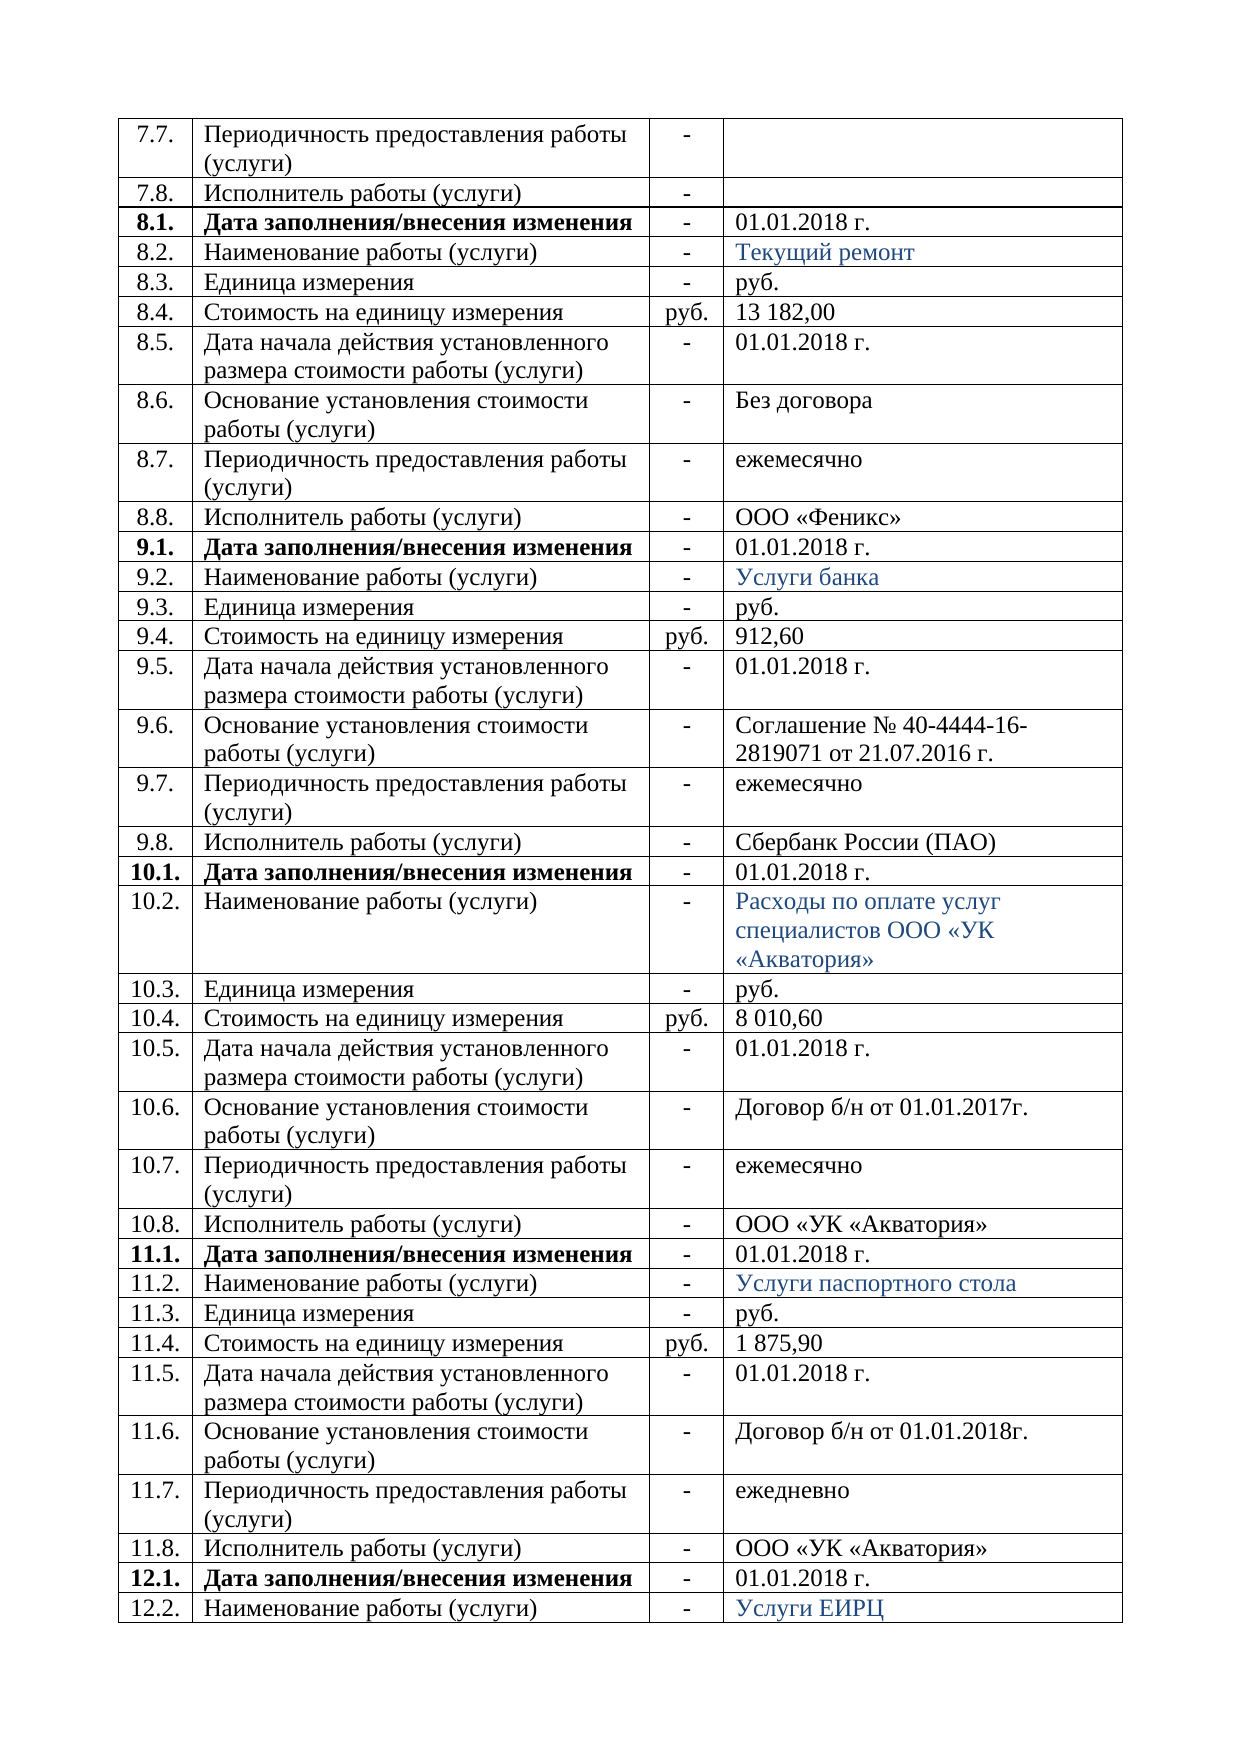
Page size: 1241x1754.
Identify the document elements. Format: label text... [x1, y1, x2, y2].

table_cell 8.5. [119, 327, 192, 384]
table_cell - [650, 1298, 723, 1327]
table_cell - [650, 1475, 723, 1532]
table_cell Услуги банка [724, 562, 1122, 591]
table_cell руб. [650, 1328, 723, 1357]
table_cell Исполнитель работы (услуги) [193, 1209, 649, 1238]
table_cell Дата заполнения/внесения изменения [193, 1239, 649, 1267]
table_cell Основание установления стоимости работы (услуги) [193, 1092, 649, 1149]
table_cell Соглашение № 40-4444-16-2819071 от 21.07.2016 г. [724, 710, 1122, 767]
table_cell Стоимость на единицу измерения [193, 1004, 649, 1032]
table_cell 01.01.2018 г. [724, 532, 1122, 561]
table_cell - [650, 1416, 723, 1474]
table_cell ежемесячно [724, 1150, 1122, 1208]
table_cell 10.3. [119, 974, 192, 1002]
table_cell Единица измерения [193, 1298, 649, 1327]
table_cell 8.8. [119, 502, 192, 531]
table_cell Дата заполнения/внесения изменения [193, 857, 649, 885]
table_cell 8.2. [119, 237, 192, 266]
table_cell - [650, 710, 723, 767]
table_cell - [650, 267, 723, 296]
table_cell 12.1. [119, 1563, 192, 1592]
table_cell Наименование работы (услуги) [193, 1593, 649, 1622]
table_cell Дата заполнения/внесения изменения [193, 1563, 649, 1592]
table_cell - [650, 1239, 723, 1267]
table_cell Дата начала действия установленного размера стоимости работы (услуги) [193, 1358, 649, 1415]
table_cell - [650, 1358, 723, 1415]
table_cell 8.3. [119, 267, 192, 296]
table_cell 11.8. [119, 1534, 192, 1562]
table_cell - [650, 1534, 723, 1562]
table_cell Основание установления стоимости работы (услуги) [193, 1416, 649, 1474]
table_cell Основание установления стоимости работы (услуги) [193, 710, 649, 767]
table_cell - [650, 974, 723, 1002]
table_cell 01.01.2018 г. [724, 1563, 1122, 1592]
table_cell Единица измерения [193, 974, 649, 1002]
table_cell Договор б/н от 01.01.2018г. [724, 1416, 1122, 1474]
table_cell руб. [724, 974, 1122, 1002]
table_cell руб. [724, 267, 1122, 296]
table_cell 8.1. [119, 208, 192, 236]
table_cell Услуги ЕИРЦ [724, 1593, 1122, 1622]
table_cell - [650, 768, 723, 826]
table_cell руб. [724, 1298, 1122, 1327]
table_cell 10.5. [119, 1033, 192, 1091]
table_cell - [650, 1593, 723, 1622]
table_cell - [650, 592, 723, 620]
table_cell 12.2. [119, 1593, 192, 1622]
table_cell Исполнитель работы (услуги) [193, 502, 649, 531]
table_cell 11.2. [119, 1269, 192, 1297]
table_cell 9.7. [119, 768, 192, 826]
table_cell Без договора [724, 385, 1122, 443]
table_cell 9.4. [119, 621, 192, 650]
table_cell Стоимость на единицу измерения [193, 1328, 649, 1357]
table_cell Исполнитель работы (услуги) [193, 1534, 649, 1562]
table_cell - [650, 178, 723, 206]
table_cell 912,60 [724, 621, 1122, 650]
table_cell - [650, 651, 723, 709]
table_cell Наименование работы (услуги) [193, 237, 649, 266]
table_cell - [650, 1563, 723, 1592]
table_cell - [650, 532, 723, 561]
table_cell ООО «Феникс» [724, 502, 1122, 531]
table_cell Периодичность предоставления работы (услуги) [193, 768, 649, 826]
table_cell 9.6. [119, 710, 192, 767]
table_cell Дата начала действия установленного размера стоимости работы (услуги) [193, 651, 649, 709]
table_cell 01.01.2018 г. [724, 1358, 1122, 1415]
table_cell 11.3. [119, 1298, 192, 1327]
table_cell 8.6. [119, 385, 192, 443]
table_cell 9.3. [119, 592, 192, 620]
table_cell 9.5. [119, 651, 192, 709]
table_cell Наименование работы (услуги) [193, 562, 649, 591]
table_cell 10.2. [119, 886, 192, 973]
table_cell 10.8. [119, 1209, 192, 1238]
table_cell 01.01.2018 г. [724, 857, 1122, 885]
table_cell 7.7. [119, 119, 192, 177]
table_cell ежедневно [724, 1475, 1122, 1532]
table_cell - [650, 444, 723, 501]
table_cell - [650, 857, 723, 885]
table_cell ООО «УК «Акватория» [724, 1209, 1122, 1238]
table_cell ежемесячно [724, 444, 1122, 501]
table_cell - [650, 1150, 723, 1208]
table_cell Дата заполнения/внесения изменения [193, 208, 649, 236]
table_cell руб. [650, 297, 723, 326]
table_cell - [650, 385, 723, 443]
table_cell 01.01.2018 г. [724, 651, 1122, 709]
table_cell - [650, 1092, 723, 1149]
table_cell Исполнитель работы (услуги) [193, 827, 649, 856]
table_cell Стоимость на единицу измерения [193, 297, 649, 326]
table_cell 9.2. [119, 562, 192, 591]
table_cell - [650, 502, 723, 531]
table_cell 8 010,60 [724, 1004, 1122, 1032]
table_cell Наименование работы (услуги) [193, 1269, 649, 1297]
table_cell Договор б/н от 01.01.2017г. [724, 1092, 1122, 1149]
table_cell Основание установления стоимости работы (услуги) [193, 385, 649, 443]
table_cell 01.01.2018 г. [724, 1033, 1122, 1091]
table_cell Периодичность предоставления работы (услуги) [193, 119, 649, 177]
table_cell Периодичность предоставления работы (услуги) [193, 1150, 649, 1208]
table_cell [724, 119, 1122, 177]
table_cell 11.5. [119, 1358, 192, 1415]
table_cell Периодичность предоставления работы (услуги) [193, 444, 649, 501]
table_cell - [650, 327, 723, 384]
table_cell 13 182,00 [724, 297, 1122, 326]
table_cell 01.01.2018 г. [724, 208, 1122, 236]
table_cell 9.8. [119, 827, 192, 856]
table_cell Сбербанк России (ПАО) [724, 827, 1122, 856]
table_cell - [650, 562, 723, 591]
table_cell 10.4. [119, 1004, 192, 1032]
table_cell Дата начала действия установленного размера стоимости работы (услуги) [193, 327, 649, 384]
table_cell 9.1. [119, 532, 192, 561]
table_cell - [650, 1209, 723, 1238]
table_cell ООО «УК «Акватория» [724, 1534, 1122, 1562]
table_cell 8.7. [119, 444, 192, 501]
table_cell Расходы по оплате услуг специалистов ООО «УК «Акватория» [724, 886, 1122, 973]
table_cell 11.1. [119, 1239, 192, 1267]
table_cell Единица измерения [193, 267, 649, 296]
table_cell 01.01.2018 г. [724, 1239, 1122, 1267]
table_cell Единица измерения [193, 592, 649, 620]
table_cell Дата заполнения/внесения изменения [193, 532, 649, 561]
table_cell Дата начала действия установленного размера стоимости работы (услуги) [193, 1033, 649, 1091]
table_cell ежемесячно [724, 768, 1122, 826]
table_cell Периодичность предоставления работы (услуги) [193, 1475, 649, 1532]
table_cell Исполнитель работы (услуги) [193, 178, 649, 206]
table_cell 10.6. [119, 1092, 192, 1149]
table_cell Стоимость на единицу измерения [193, 621, 649, 650]
table_cell 11.4. [119, 1328, 192, 1357]
table_cell 7.8. [119, 178, 192, 206]
table_cell 1 875,90 [724, 1328, 1122, 1357]
table_cell - [650, 119, 723, 177]
table_cell - [650, 1033, 723, 1091]
table_cell 10.1. [119, 857, 192, 885]
table_cell руб. [650, 1004, 723, 1032]
table_cell Услуги паспортного стола [724, 1269, 1122, 1297]
table_cell Текущий ремонт [724, 237, 1122, 266]
table_cell руб. [650, 621, 723, 650]
table_cell - [650, 1269, 723, 1297]
table_cell - [650, 827, 723, 856]
table_cell 11.6. [119, 1416, 192, 1474]
table_cell руб. [724, 592, 1122, 620]
table_cell [724, 178, 1122, 206]
table_cell 01.01.2018 г. [724, 327, 1122, 384]
table_cell 8.4. [119, 297, 192, 326]
table_cell Наименование работы (услуги) [193, 886, 649, 973]
table_cell 10.7. [119, 1150, 192, 1208]
table_cell - [650, 886, 723, 973]
table_cell - [650, 208, 723, 236]
table_cell - [650, 237, 723, 266]
table_cell 11.7. [119, 1475, 192, 1532]
